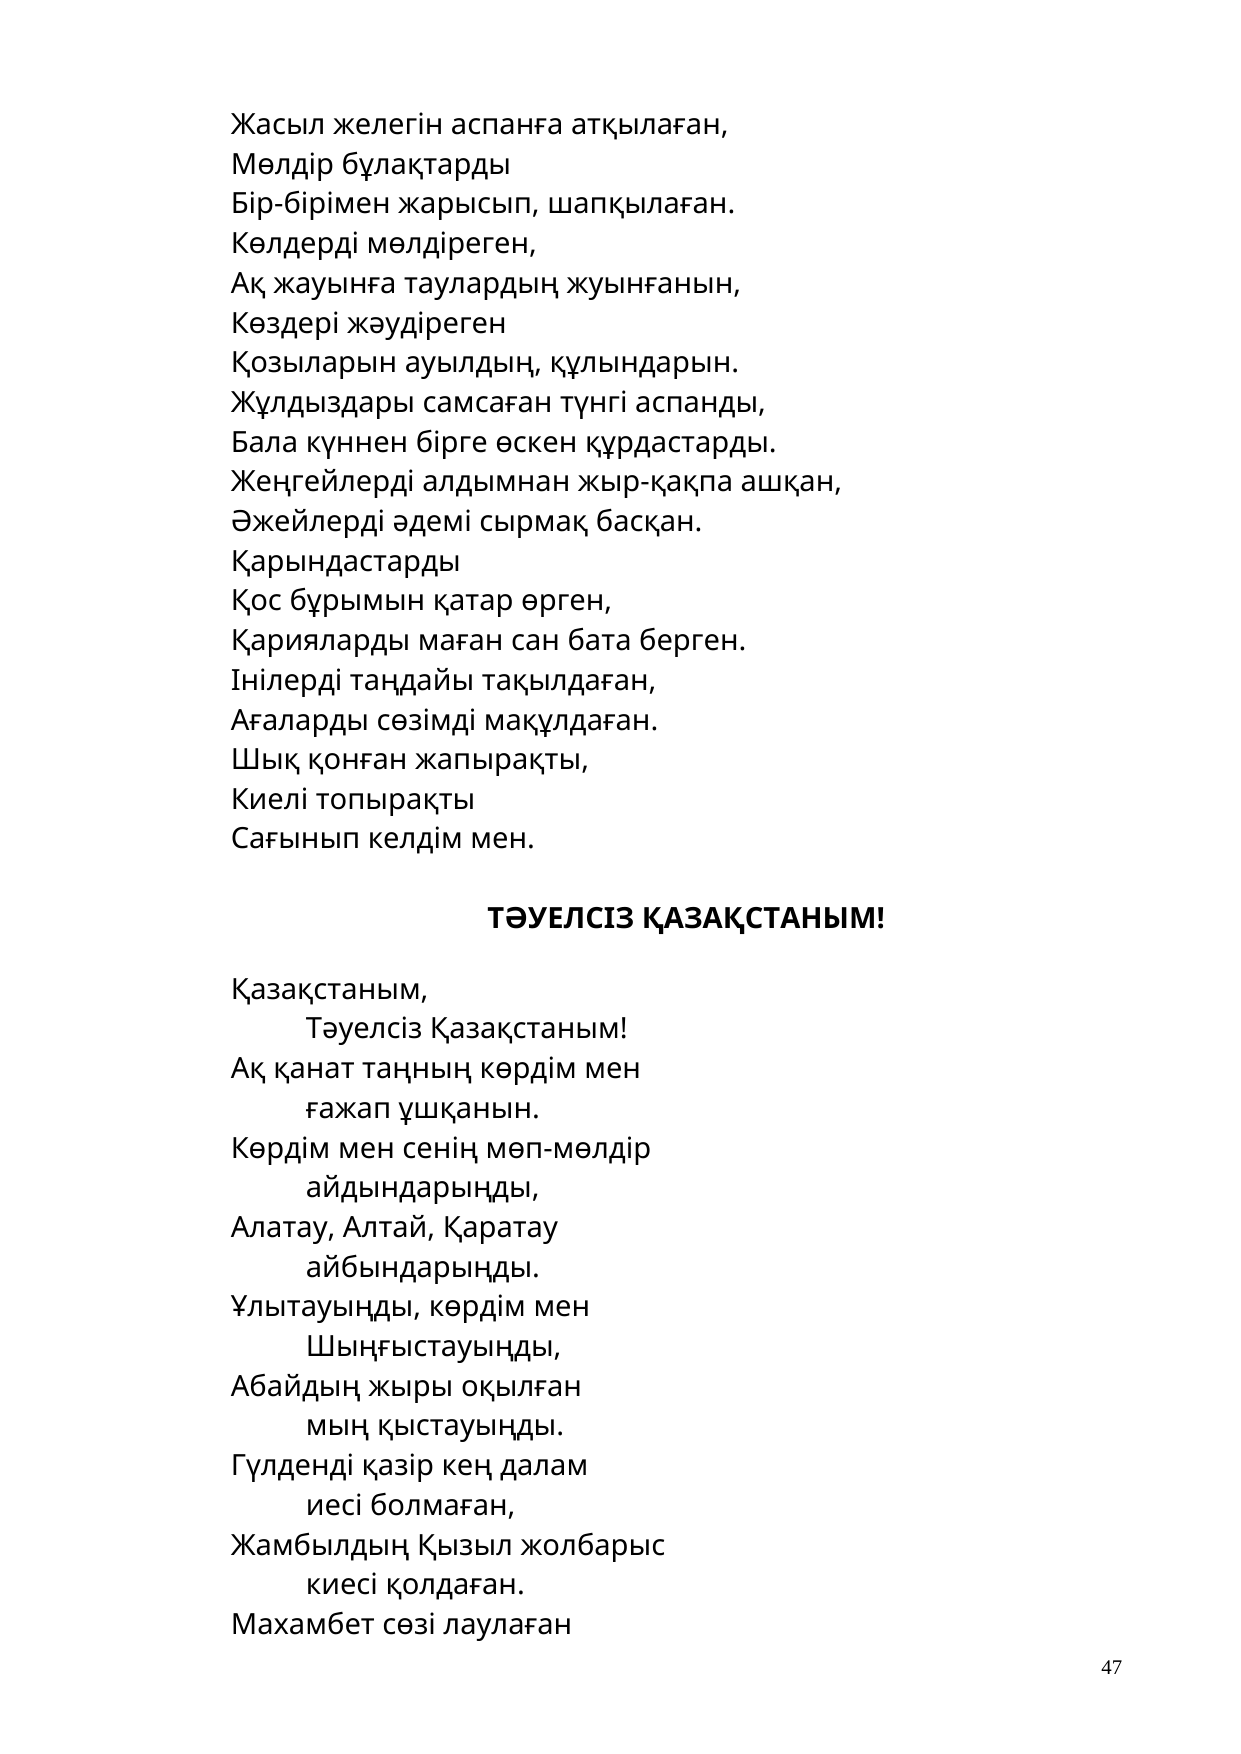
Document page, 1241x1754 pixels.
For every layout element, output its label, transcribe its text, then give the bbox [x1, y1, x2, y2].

text Бала күннен бірге өскен құрдастарды. [231, 421, 1141, 461]
text Жұлдыздары самсаған түнгі аспанды, [231, 381, 1141, 421]
text Жамбылдың Қызыл жолбарыс [231, 1524, 1141, 1563]
text Қос бұрымын қатар өрген, [231, 580, 1141, 619]
text ғажап ұшқанын. [231, 1087, 1141, 1127]
text Қарындастарды [231, 540, 1141, 580]
text Көздері жәудіреген [231, 302, 1141, 342]
text Абайдың жыры оқылған [231, 1365, 1141, 1405]
text Жеңгейлерді алдымнан жыр-қақпа ашқан, [231, 461, 1141, 500]
text Қарияларды маған сан бата берген. [231, 619, 1141, 659]
text Інілерді таңдайы тақылдаған, [231, 659, 1141, 699]
text Киелі топырақты [231, 778, 1141, 818]
text Қозыларын ауылдың, құлындарын. [231, 342, 1141, 381]
text Көлдерді мөлдіреген, [231, 222, 1141, 262]
text иесі болмаған, [231, 1484, 1141, 1524]
text Шыңғыстауыңды, [231, 1325, 1141, 1365]
text Гүлденді қазір кең далам [231, 1444, 1141, 1484]
text Махамбет сөзі лаулаған [231, 1603, 1141, 1643]
text Жасыл желегін аспанға атқылаған, [231, 103, 1141, 143]
text Әжейлерді әдемі сырмақ басқан. [231, 500, 1141, 540]
text Шық қонған жапырақты, [231, 738, 1141, 778]
text мың қыстауыңды. [231, 1405, 1141, 1444]
text Сағынып келдім мен. [231, 818, 1141, 857]
text Алатау, Алтай, Қаратау [231, 1206, 1141, 1246]
text Көрдім мен сенің мөп-мөлдір [231, 1127, 1141, 1167]
text киесі қолдаған. [231, 1563, 1141, 1603]
text Ағаларды сөзімді мақұлдаған. [231, 699, 1141, 738]
text Тәуелсіз Қазақстаным! [231, 1008, 1141, 1047]
text айбындарыңды. [231, 1246, 1141, 1286]
text Ұлытауыңды, көрдім мен [231, 1286, 1141, 1325]
text Ақ қанат таңның көрдім мен [231, 1047, 1141, 1087]
text Ақ жауынға таулардың жуынғанын, [231, 262, 1141, 302]
text айдындарыңды, [231, 1167, 1141, 1206]
text Қазақстаным, [231, 968, 1141, 1008]
text ТӘУЕЛСІЗ ҚАЗАҚСТАНЫМ! [231, 897, 1141, 937]
text Бір-бірімен жарысып, шапқылаған. [231, 183, 1141, 222]
text Мөлдір бұлақтарды [231, 143, 1141, 183]
